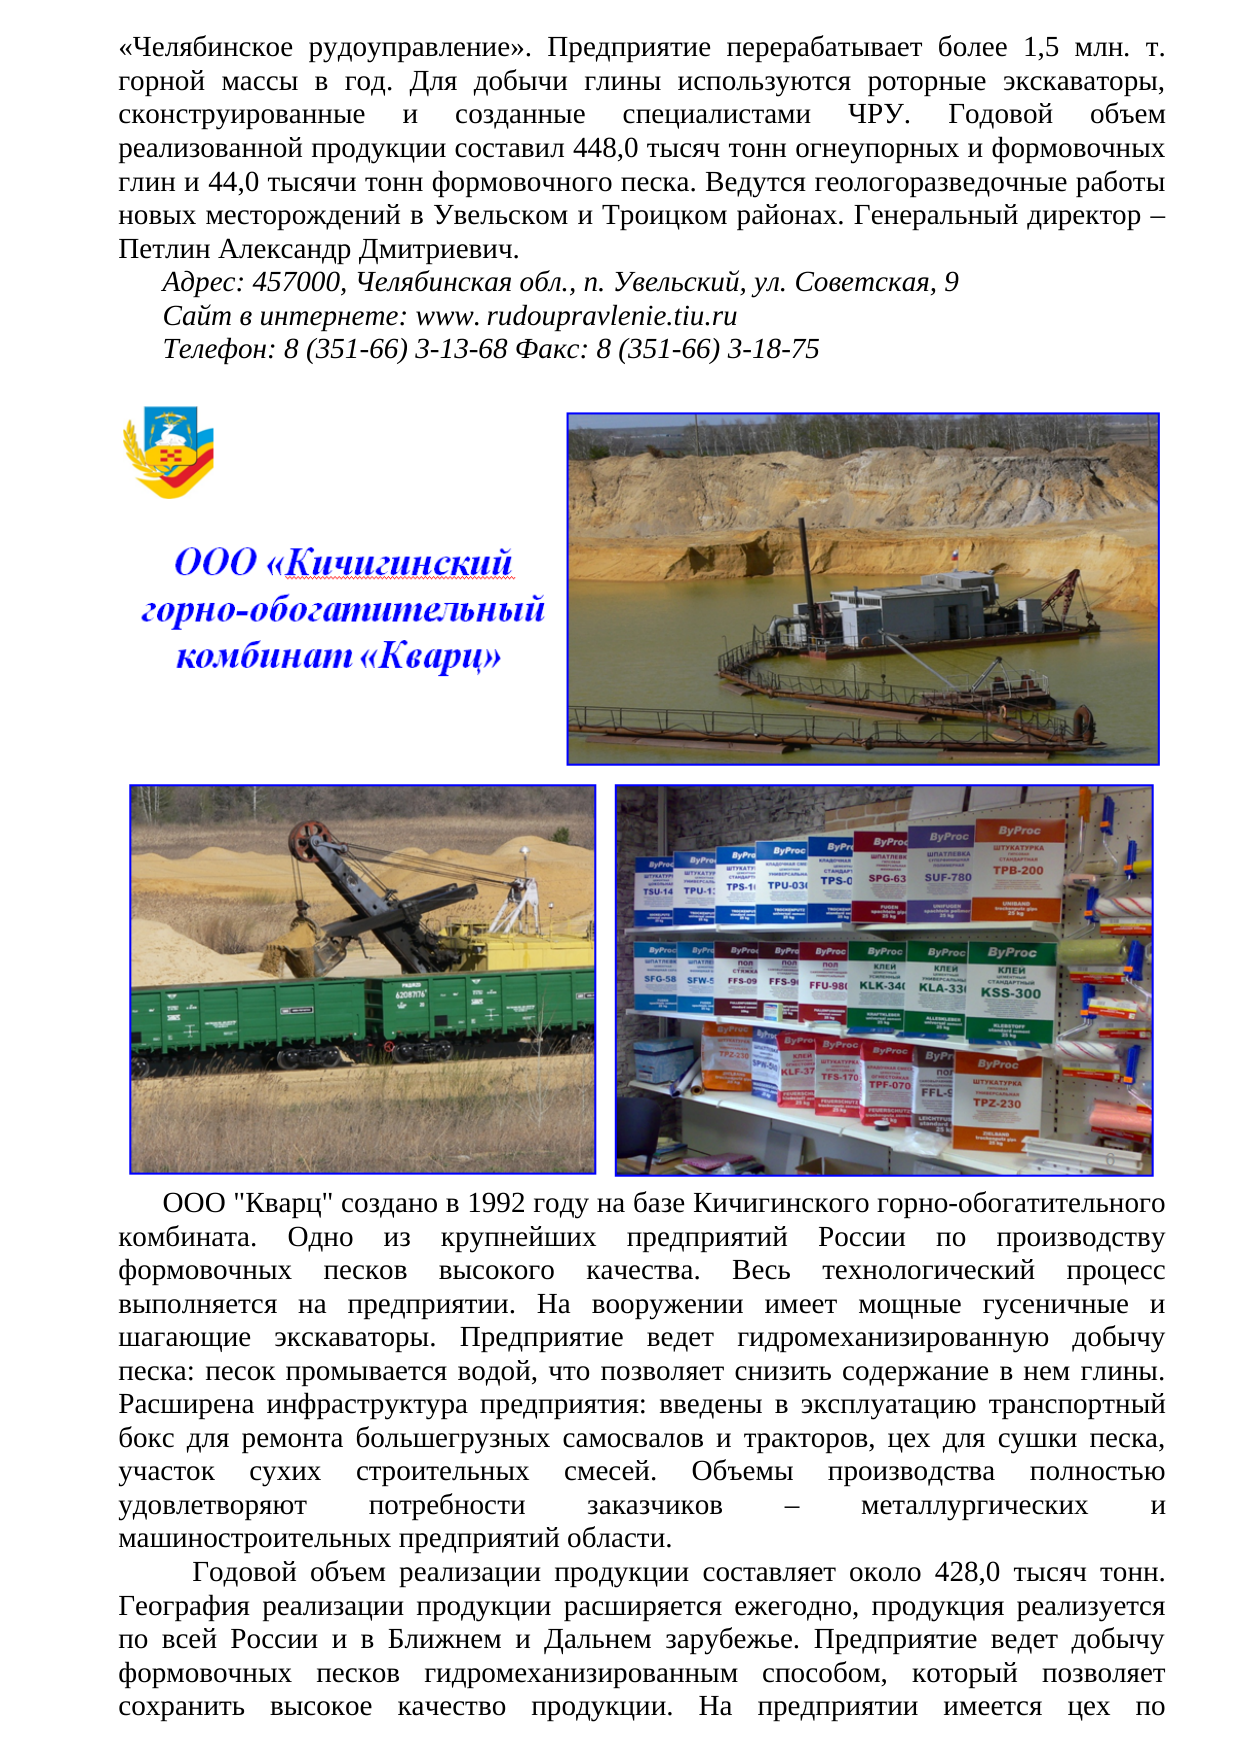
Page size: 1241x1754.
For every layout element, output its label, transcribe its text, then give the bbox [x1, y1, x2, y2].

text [118, 1554, 1167, 1722]
picture [118, 398, 1165, 1186]
text Телефон: 8 (351-66) 3-13-68 Факс: 8 (351-66) 3-18-75 [118, 331, 1167, 365]
text Адрес: 457000, Челябинская обл., п. Увельский, ул. Советская, 9 [118, 264, 1167, 298]
text Сайт в интернете: www. rudoupravlenie.tiu.ru [118, 298, 1167, 331]
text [118, 29, 1167, 264]
text ООО "Кварц" создано в 1992 году на базе Кичигинского горно-обогатительного комбината. Одно из крупнейших предприятий России по производству формовочных песков высокого качества. Весь технологический процесс выполняется на предприятии. На вооружении имеет мощные гусеничные и шагающие экскаваторы. Предприятие ведет гидромеханизированную добычу песка: песок промывается водой, что позволяет снизить содержание в нем глины. Расширена инфраструктура предприятия: введены в эксплуатацию транспортный бокс для ремонта большегрузных самосвалов и тракторов, цех для сушки песка, участок сухих строительных смесей. Объемы производства полностью удовлетворяют потребности заказчиков – металлургических и машиностроительных предприятий области. [118, 1185, 1167, 1554]
